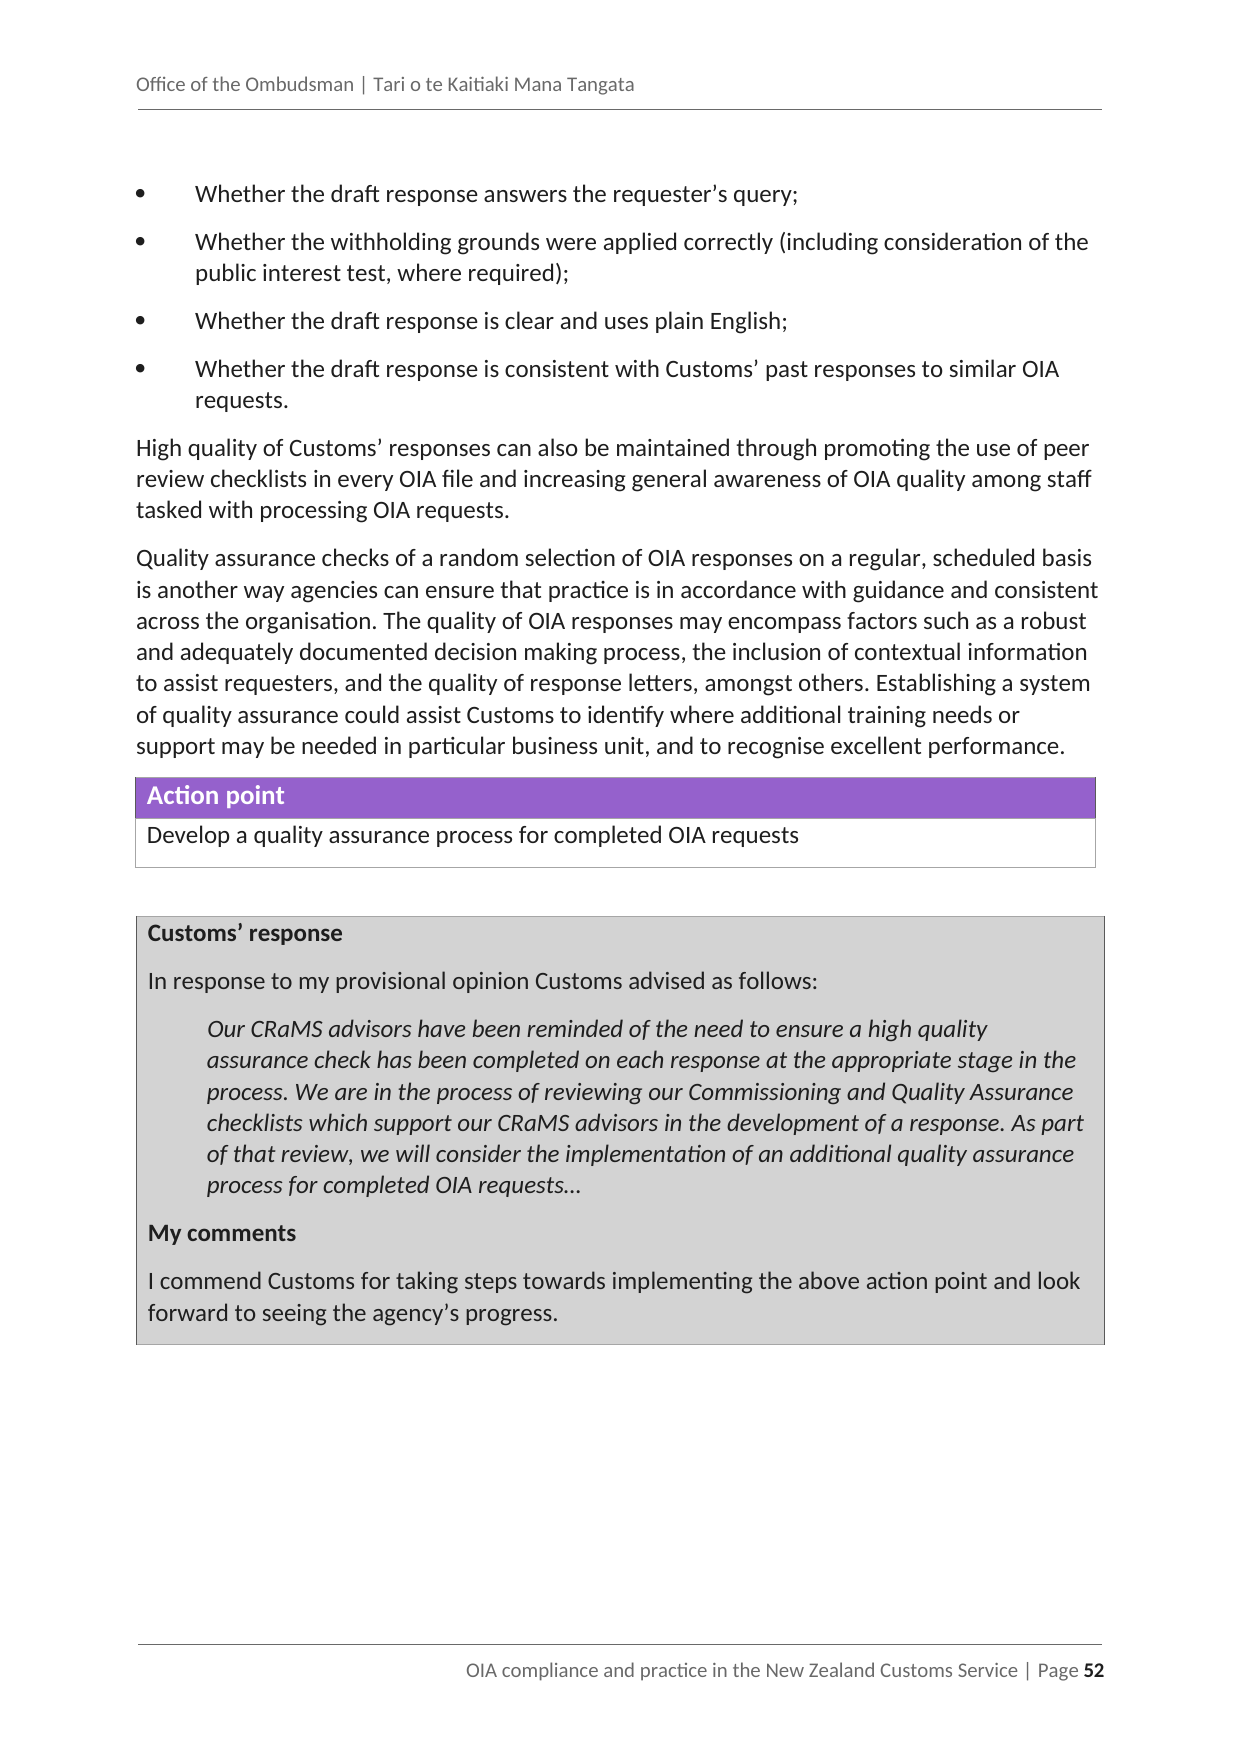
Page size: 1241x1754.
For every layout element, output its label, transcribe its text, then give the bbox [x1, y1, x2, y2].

text High quality of Customs’ responses can also be maintained through promoting the use of peer review checklists in every OIA file and increasing general awareness of OIA quality among staff tasked with processing OIA requests. [136, 431, 1104, 525]
table_header Action point [136, 778, 1095, 818]
list Whether the draft response is clear and uses plain English; [136, 304, 1104, 336]
list Whether the draft response is consistent with Customs’ past responses to similar OIA requests. [136, 352, 1104, 415]
text Quality assurance checks of a random selection of OIA responses on a regular, scheduled basis is another way agencies can ensure that practice is in accordance with guidance and consistent across the organisation. The quality of OIA responses may encompass factors such as a robust and adequately documented decision making process, the inclusion of contextual information to assist requesters, and the quality of response letters, amongst others. Establishing a system of quality assurance could assist Customs to identify where additional training needs or support may be needed in particular business unit, and to recognise excellent performance. [136, 542, 1104, 761]
list Whether the draft response answers the requester’s query; [136, 177, 1104, 208]
table_header Customs’ response In response to my provisional opinion Customs advised as follows: Our CRaMS advisors have been reminded of the need to ensure a high quality assurance check has been completed on each response at the appropriate stage in the process. We are in the process of reviewing our Commissioning and Quality Assurance checklists which support our CRaMS advisors in the development of a response. As part of that review, we will consider the implementation of an additional quality assurance process for completed OIA requests… My comments I commend Customs for taking steps towards implementing the above action point and look forward to seeing the agency’s progress. [137, 917, 1104, 1344]
list Whether the withholding grounds were applied correctly (including consideration of the public interest test, where required); [136, 225, 1104, 288]
table_cell Develop a quality assurance process for completed OIA requests [136, 819, 1095, 867]
